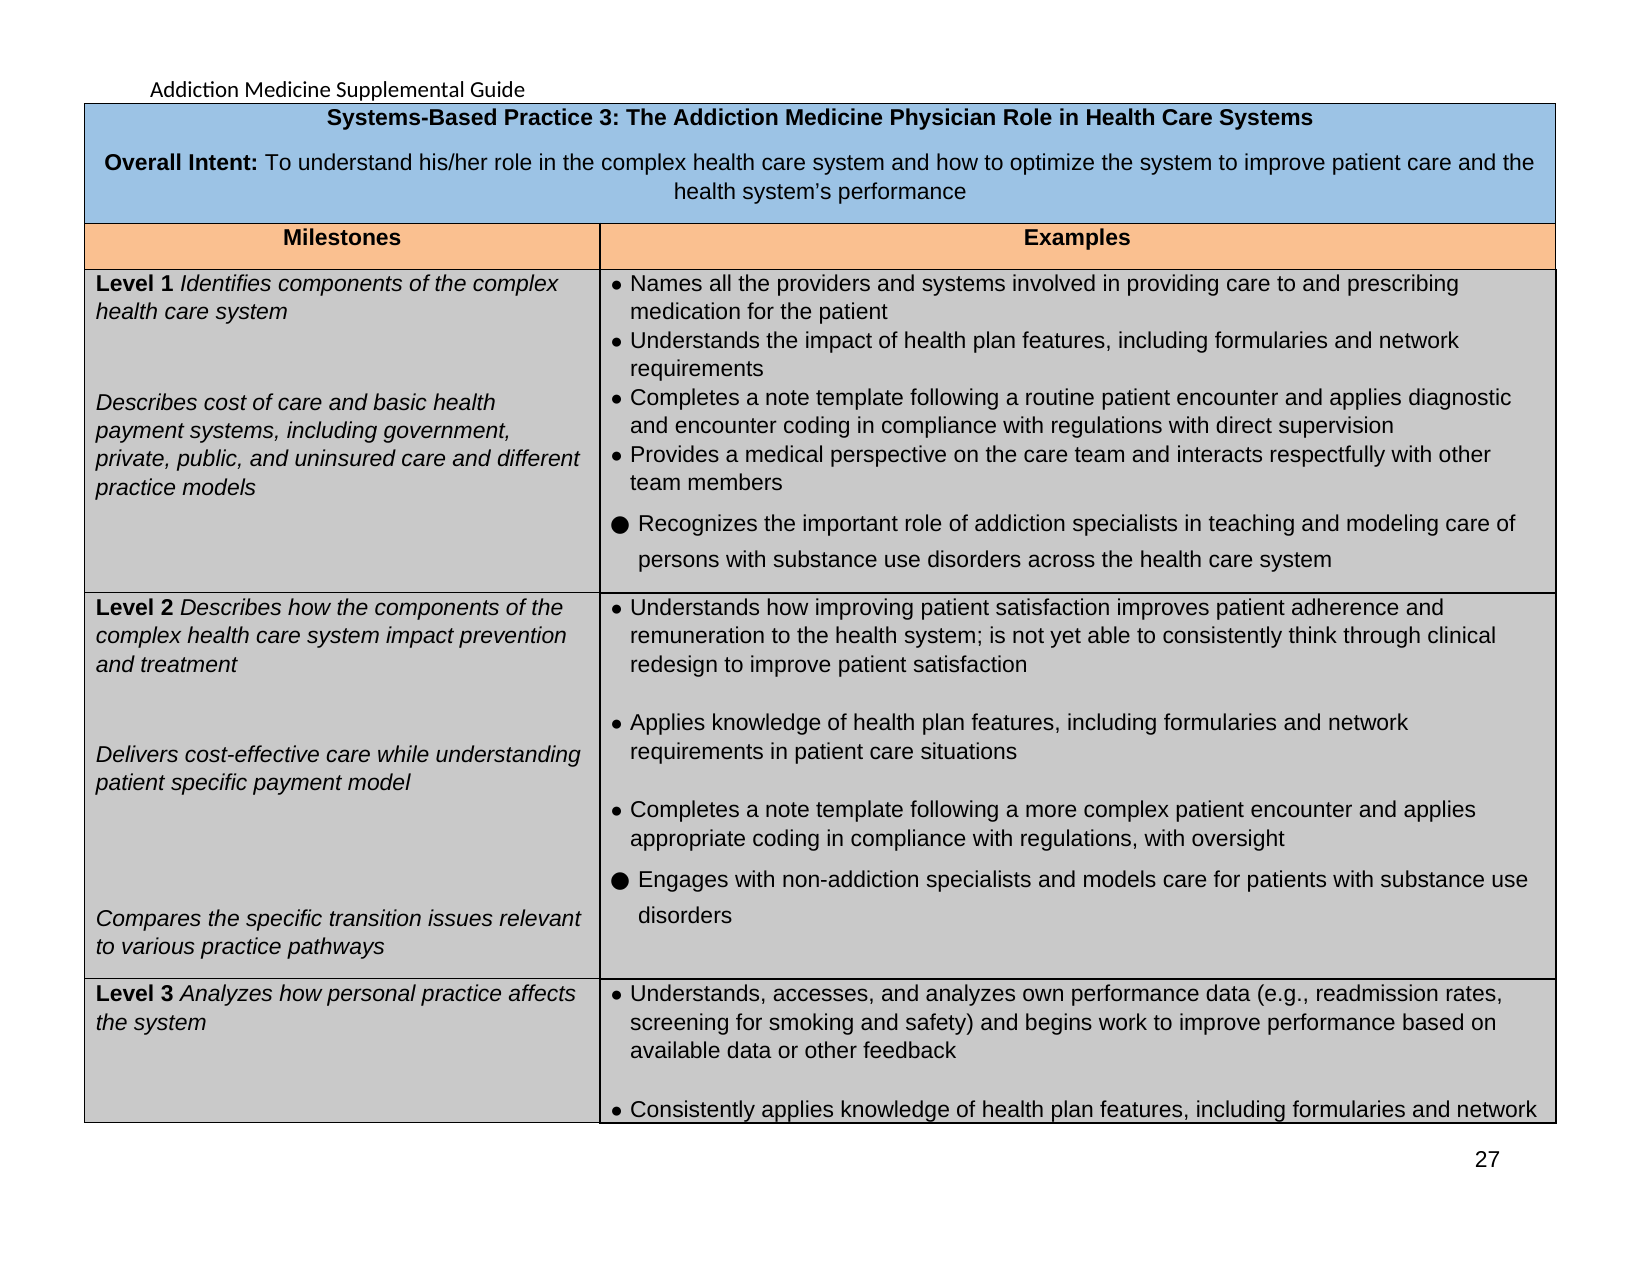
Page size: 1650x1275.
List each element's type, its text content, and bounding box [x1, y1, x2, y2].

table_cell Names all the providers and systems involved in providing care to and prescribing medication for the patient Understands the impact of health plan features, including formularies and network requirements Completes a note template following a routine patient encounter and applies diagnostic and encounter coding in compliance with regulations with direct supervision Provides a medical perspective on the care team and interacts respectfully with other team members Recognizes the important role of addiction specialists in teaching and modeling care of persons with substance use disorders across the health care system [601, 270, 1555, 592]
table_cell Understands how improving patient satisfaction improves patient adherence and remuneration to the health system; is not yet able to consistently think through clinical redesign to improve patient satisfaction Applies knowledge of health plan features, including formularies and network requirements in patient care situations Completes a note template following a more complex patient encounter and applies appropriate coding in compliance with regulations, with oversight Engages with non-addiction specialists and models care for patients with substance use disorders [601, 594, 1555, 978]
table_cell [601, 980, 1555, 1122]
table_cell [85, 979, 599, 1122]
table_header Systems-Based Practice 3: The Addiction Medicine Physician Role in Health Care Systems Overall Intent: To understand his/her role in the complex health care system and how to optimize the system to improve patient care and the health system’s performance [85, 104, 1555, 223]
table_cell Level 2 Describes how the components of the complex health care system impact prevention and treatment Delivers cost-effective care while understanding patient specific payment model Compares the specific transition issues relevant to various practice pathways [85, 593, 599, 978]
table_cell Milestones [85, 224, 599, 269]
table_cell Level 1 Identifies components of the complex health care system Describes cost of care and basic health payment systems, including government, private, public, and uninsured care and different practice models [85, 270, 599, 592]
table_cell Examples [601, 224, 1555, 269]
